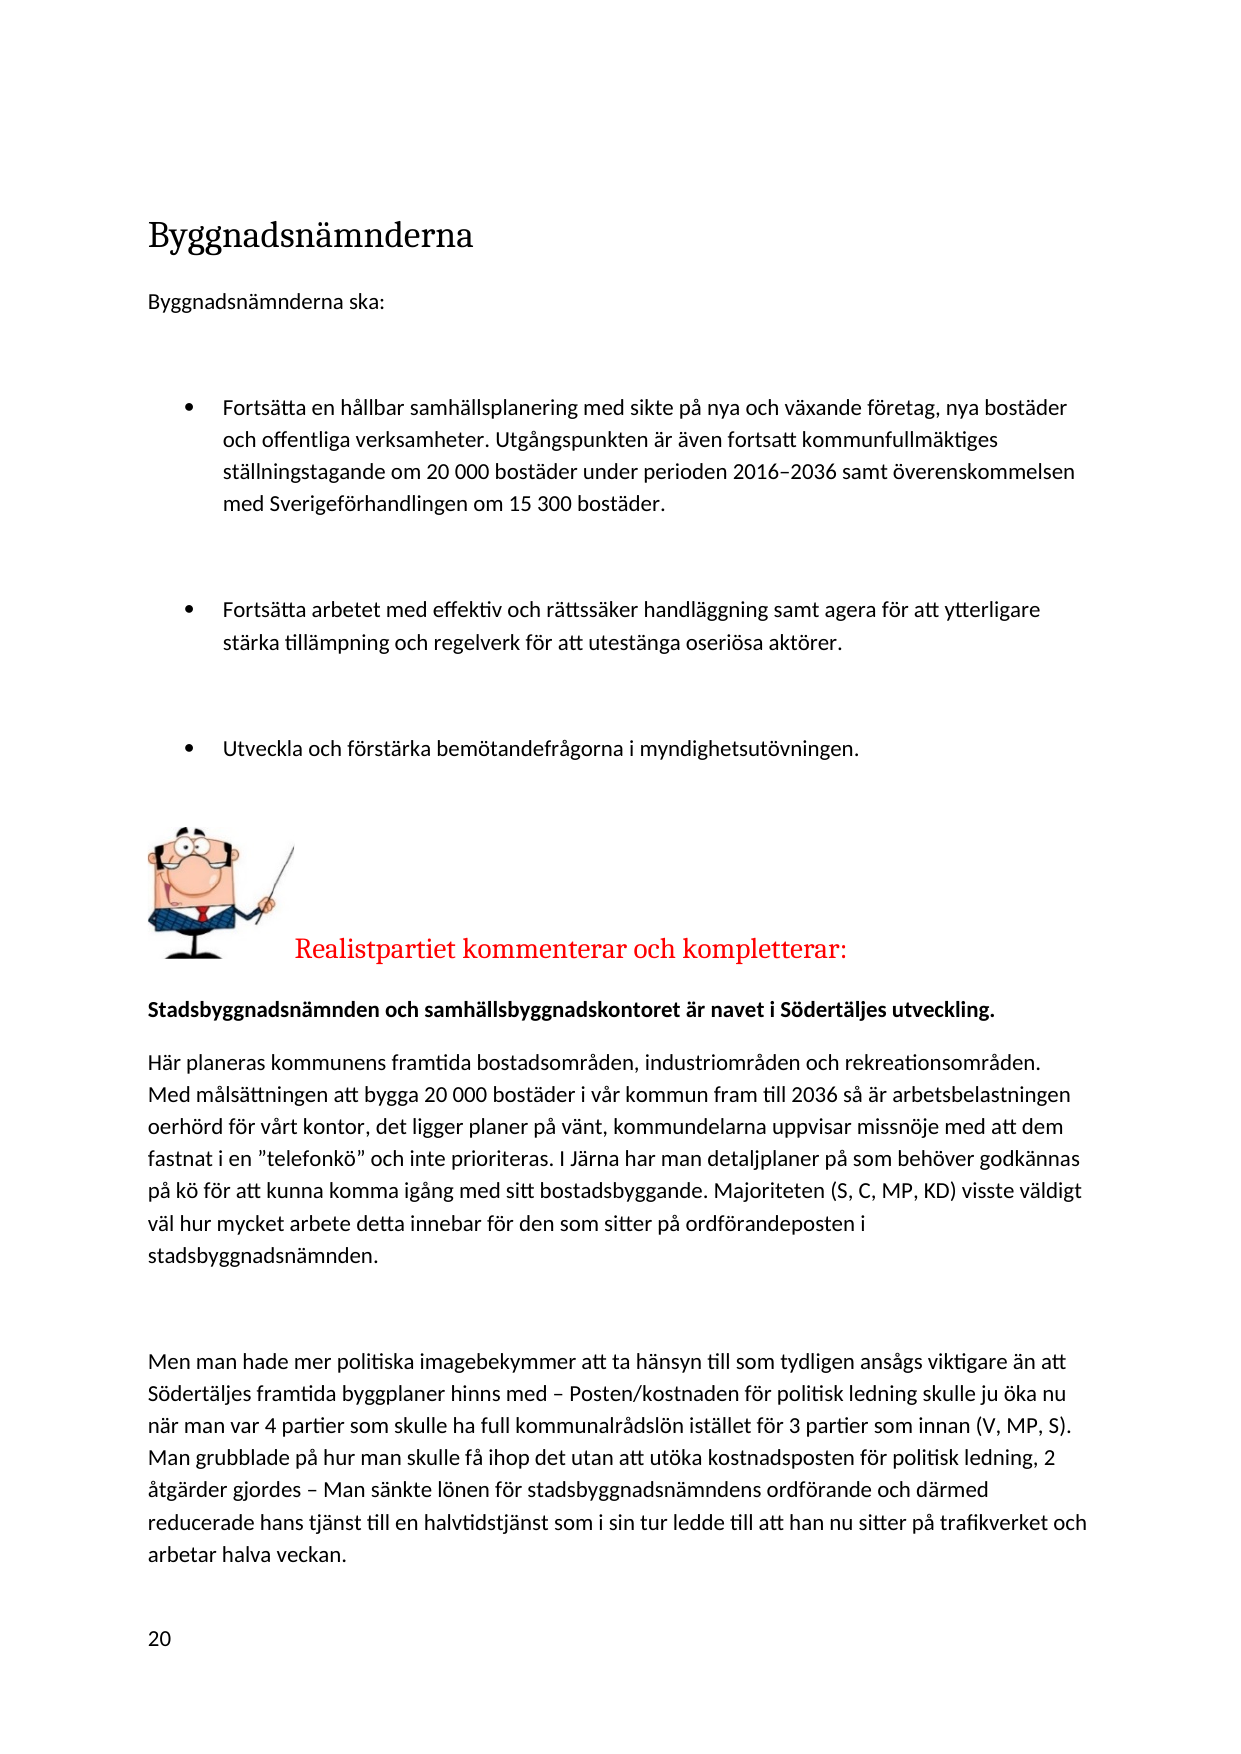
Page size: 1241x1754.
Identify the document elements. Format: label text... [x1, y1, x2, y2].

text Byggnadsnämnderna ska: [148, 287, 1093, 315]
list Fortsätta arbetet med effektiv och rättssäker handläggning samt agera för att ytterligare stärka tillämpning och regelverk för att utestänga oseriösa aktörer. [185, 596, 1093, 656]
text Här planeras kommunens framtida bostadsområden, industriområden och rekreationsområden. Med målsättningen att bygga 20 000 bostäder i vår kommun fram till 2036 så är arbetsbelastningen oerhörd för vårt kontor, det ligger planer på vänt, kommundelarna uppvisar missnöje med att dem fastnat i en ”telefonkö” och inte prioriteras. I Järna har man detaljplaner på som behöver godkännas på kö för att kunna komma igång med sitt bostadsbyggande. Majoriteten (S, C, MP, KD) visste väldigt väl hur mycket arbete detta innebar för den som sitter på ordförandeposten i stadsbyggnadsnämnden. [148, 1048, 1093, 1269]
list Fortsätta en hållbar samhällsplanering med sikte på nya och växande företag, nya bostäder och offentliga verksamheter. Utgångspunkten är även fortsatt kommunfullmäktiges ställningstagande om 20 000 bostäder under perioden 2016–2036 samt överenskommelsen med Sverigeförhandlingen om 15 300 bostäder. [185, 393, 1093, 517]
text Stadsbyggnadsnämnden och samhällsbyggnadskontoret är navet i Södertäljes utveckling. [148, 995, 1093, 1023]
list Utveckla och förstärka bemötandefrågorna i myndighetsutövningen. [185, 734, 1093, 762]
subtitle Byggnadsnämnderna [148, 213, 1093, 256]
picture [147, 827, 295, 959]
text Men man hade mer politiska imagebekymmer att ta hänsyn till som tydligen ansågs viktigare än att Södertäljes framtida byggplaner hinns med – Posten/kostnaden för politisk ledning skulle ju öka nu när man var 4 partier som skulle ha full kommunalrådslön istället för 3 partier som innan (V, MP, S). Man grubblade på hur man skulle få ihop det utan att utöka kostnadsposten för politisk ledning, 2 åtgärder gjordes – Man sänkte lönen för stadsbyggnadsnämndens ordförande och därmed reducerade hans tjänst till en halvtidstjänst som i sin tur ledde till att han nu sitter på trafikverket och arbetar halva veckan. [148, 1347, 1093, 1568]
text Realistpartiet kommenterar och kompletterar: [148, 827, 1093, 995]
